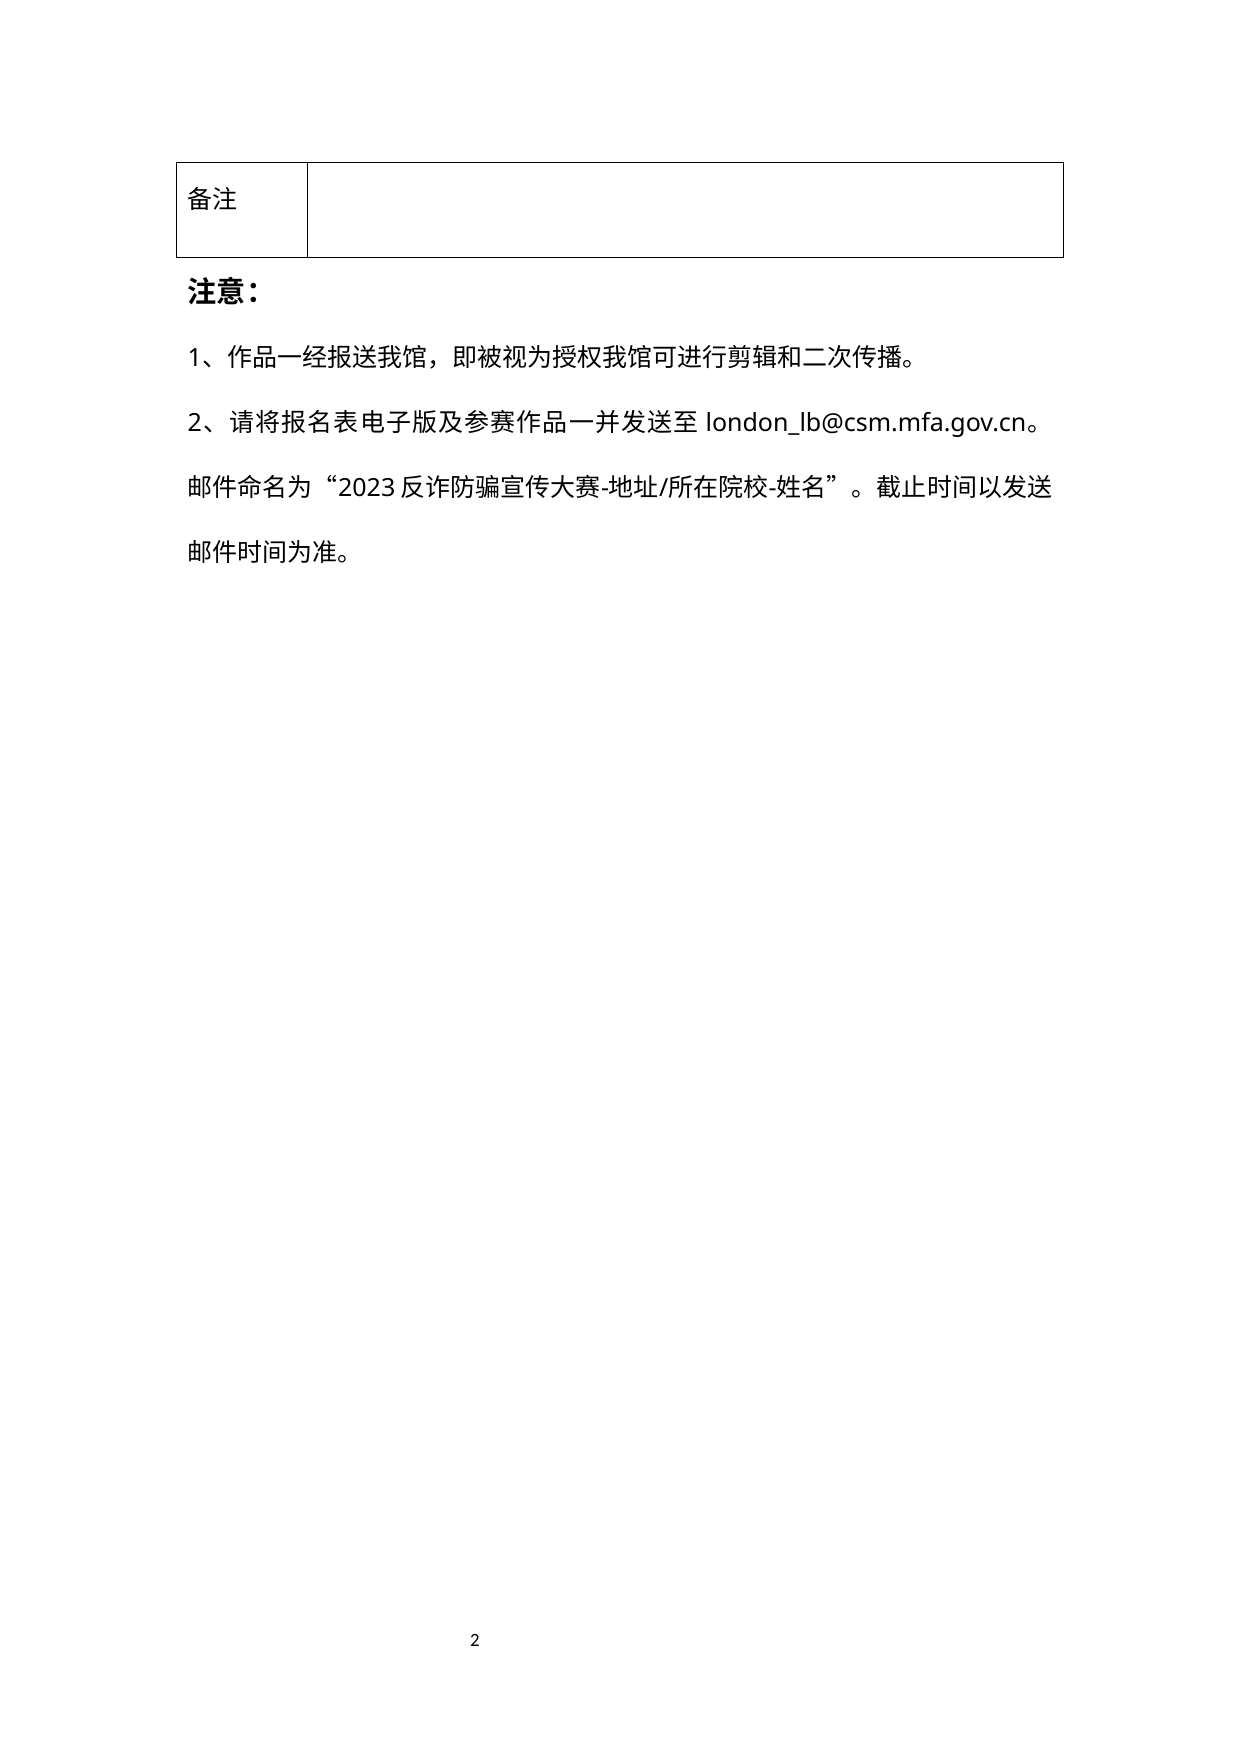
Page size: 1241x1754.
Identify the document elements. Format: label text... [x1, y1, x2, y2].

table_cell [308, 163, 1063, 257]
table_cell 备注 [177, 163, 307, 257]
text 2、请将报名表电子版及参赛作品一并发送至london_lb@csm.mfa.gov.cn。邮件命名为“2023反诈防骗宣传大赛-地址/所在院校-姓名”。截止时间以发送邮件时间为准。 [187, 388, 1053, 583]
text 注意： [187, 258, 1053, 323]
text 1、作品一经报送我馆，即被视为授权我馆可进行剪辑和二次传播。 [187, 323, 1053, 388]
